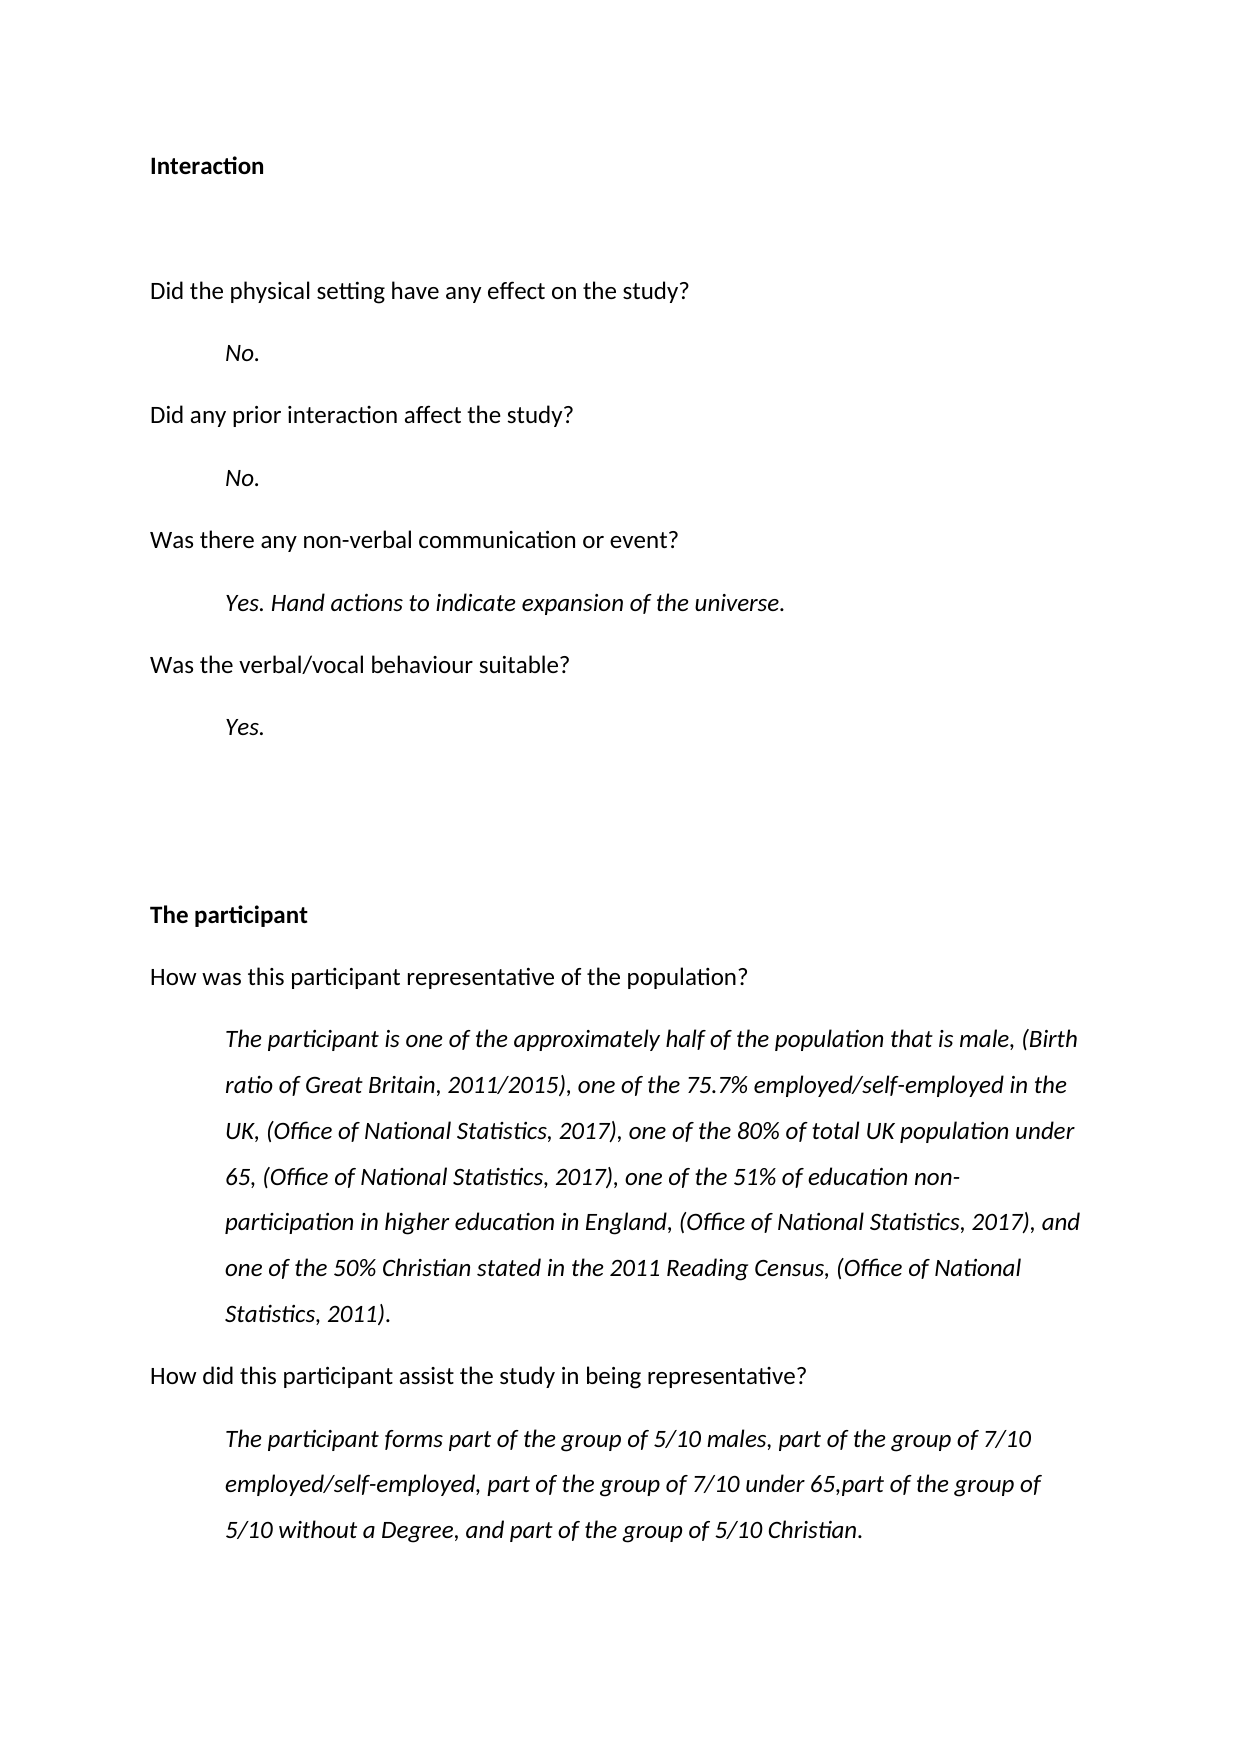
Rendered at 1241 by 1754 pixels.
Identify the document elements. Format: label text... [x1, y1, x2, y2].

text Yes. Hand actions to indicate expansion of the universe. [225, 587, 1090, 617]
text Was the verbal/vocal behaviour suitable? [150, 649, 1090, 680]
text How did this participant assist the study in being representative? [150, 1360, 1090, 1391]
text The participant is one of the approximately half of the population that is male, (Birth ratio of Great Britain, 2011/2015), one of the 75.7% employed/self-employed in the UK, (Office of National Statistics, 2017), one of the 80% of total UK population under 65, (Office of National Statistics, 2017), one of the 51% of education non-participation in higher education in England, (Office of National Statistics, 2017), and one of the 50% Christian stated in the 2011 Reading Census, (Office of National Statistics, 2011). [225, 1023, 1090, 1328]
text No. [225, 462, 1090, 492]
text Was there any non-verbal communication or event? [150, 524, 1090, 555]
text The participant forms part of the group of 5/10 males, part of the group of 7/10 employed/self-employed, part of the group of 7/10 under 65,part of the group of 5/10 without a Degree, and part of the group of 5/10 Christian. [225, 1423, 1090, 1545]
text Did the physical setting have any effect on the study? [150, 275, 1090, 305]
text Interaction [150, 150, 1090, 181]
text Yes. [225, 712, 1090, 742]
text How was this participant representative of the population? [150, 961, 1090, 992]
text Did any prior interaction affect the study? [150, 399, 1090, 430]
text The participant [150, 899, 1090, 929]
text No. [225, 337, 1090, 368]
